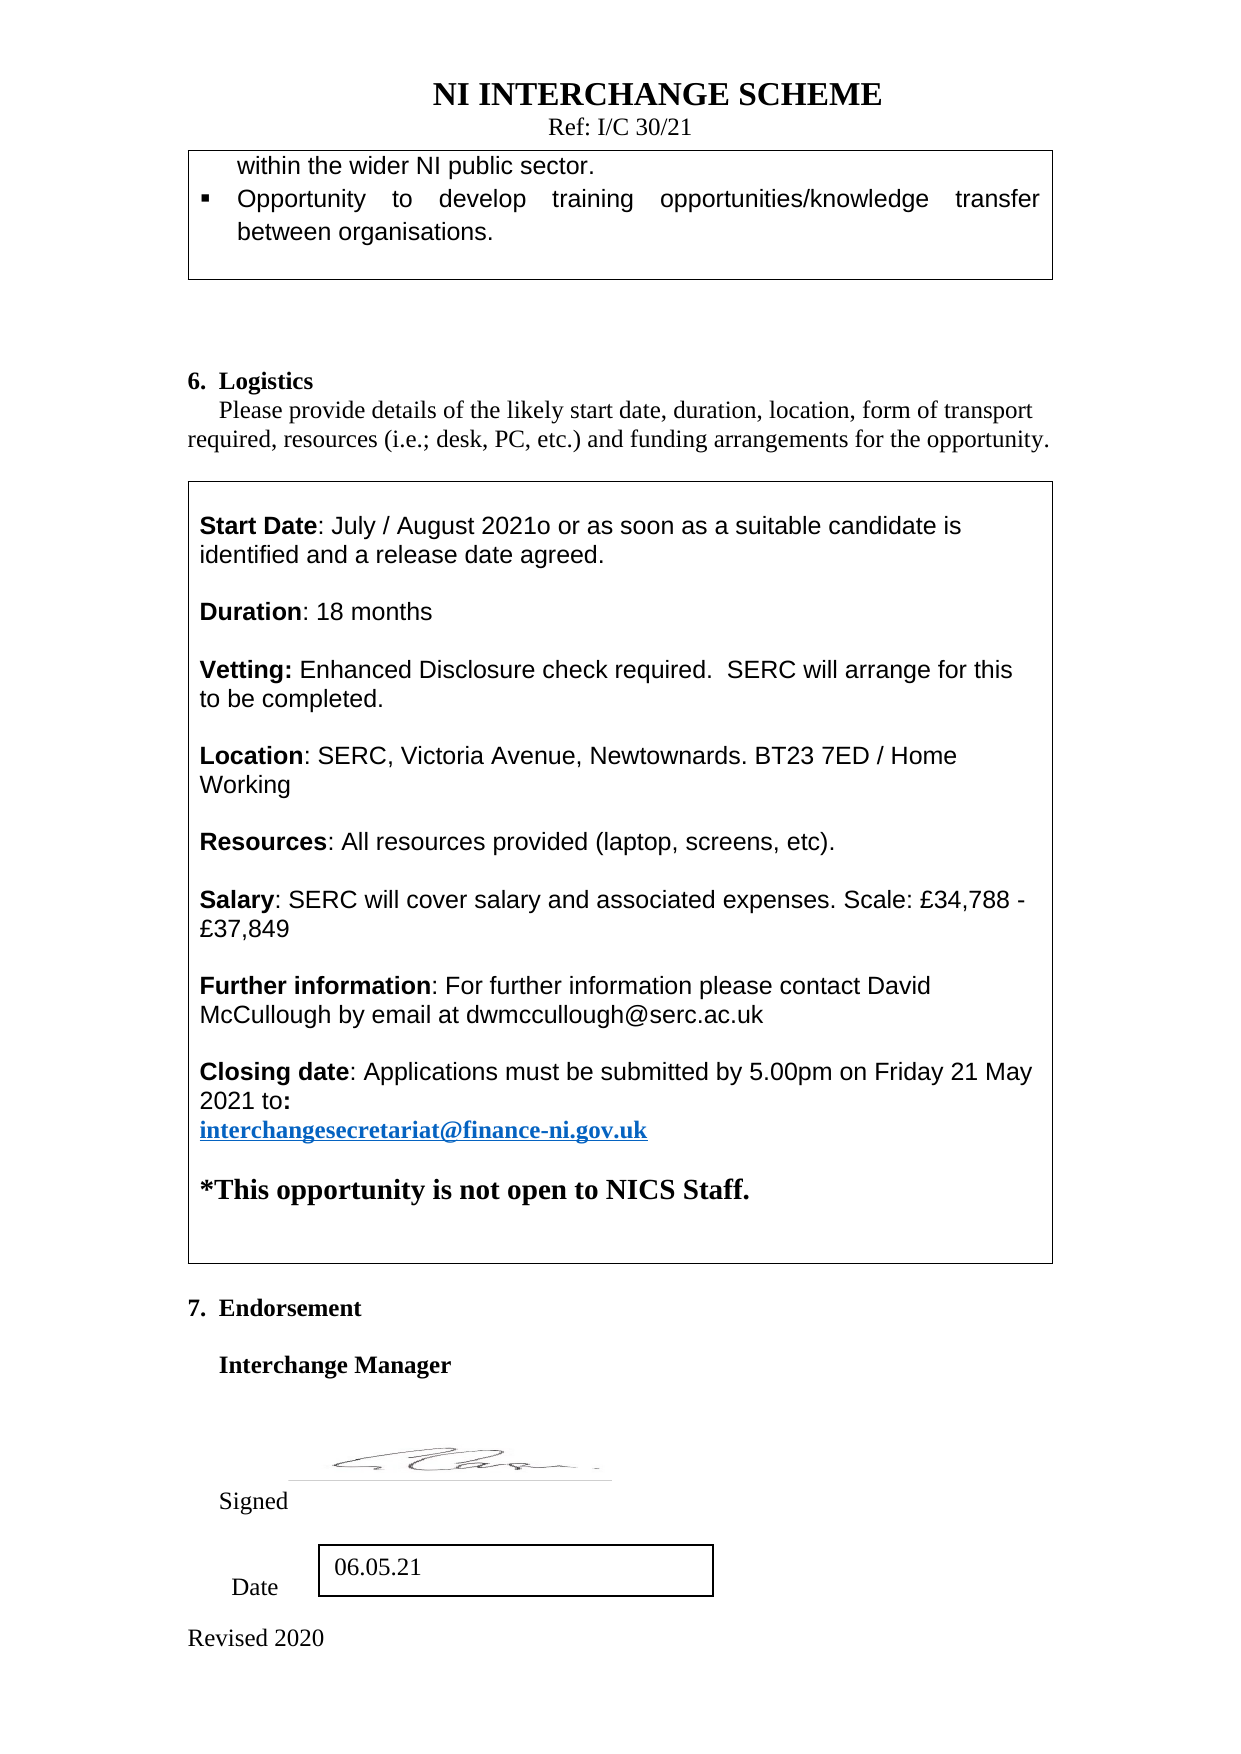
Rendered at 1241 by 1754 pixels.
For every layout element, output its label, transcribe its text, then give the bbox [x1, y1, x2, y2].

text Date [187, 1572, 1053, 1601]
table_header Start Date: July / August 2021o or as soon as a suitable candidate is identified and a release date agreed. Duration: 18 months Vetting: Enhanced Disclosure check required. SERC will arrange for this to be completed. Location: SERC, Victoria Avenue, Newtownards. BT23 7ED / Home Working Resources: All resources provided (laptop, screens, etc). Salary: SERC will cover salary and associated expenses. Scale: £34,788 - £37,849 Further information: For further information please contact David McCullough by email at dwmccullough@serc.ac.uk Closing date: Applications must be submitted by 5.00pm on Friday 21 May 2021 to: interchangesecretariat@finance-ni.gov.uk *This opportunity is not open to NICS Staff. [189, 482, 1052, 1263]
text 6. Logistics [187, 366, 1053, 395]
text Please provide details of the likely start date, duration, location, form of transport required, resources (i.e.; desk, PC, etc.) and funding arrangements for the opportunity. [187, 395, 1053, 452]
picture [288, 1408, 612, 1510]
text Interchange Manager [187, 1351, 1053, 1379]
text 7. Endorsement [187, 1293, 1053, 1322]
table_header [189, 151, 1052, 279]
